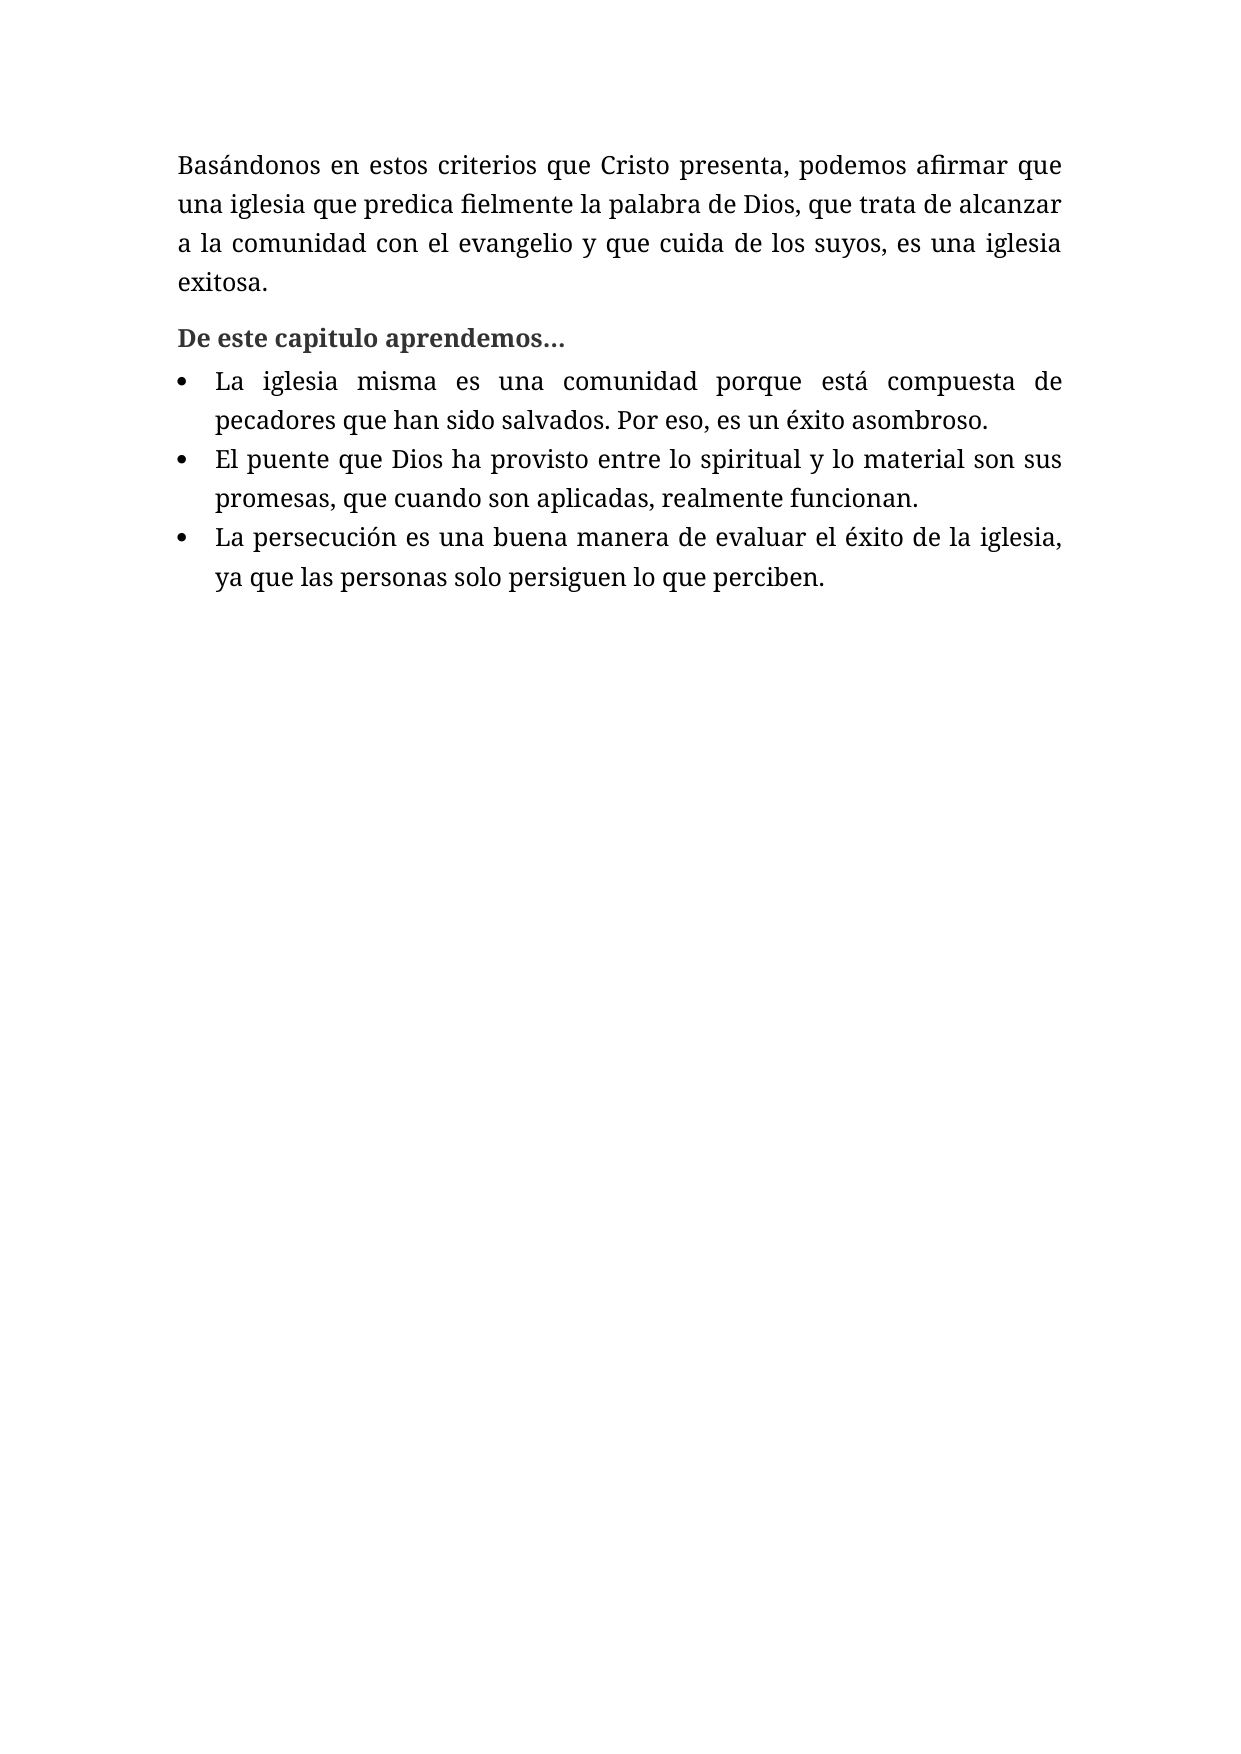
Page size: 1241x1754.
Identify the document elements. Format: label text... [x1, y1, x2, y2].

list La persecución es una buena manera de evaluar el éxito de la iglesia, ya que las personas solo persiguen lo que perciben. [177, 520, 1063, 593]
text Basándonos en estos criterios que Cristo presenta, podemos afirmar que una iglesia que predica fielmente la palabra de Dios, que trata de alcanzar a la comunidad con el evangelio y que cuida de los suyos, es una iglesia exitosa. [177, 148, 1063, 299]
list El puente que Dios ha provisto entre lo spiritual y lo material son sus promesas, que cuando son aplicadas, realmente funcionan. [177, 442, 1063, 515]
subtitle De este capitulo aprendemos… [177, 321, 1063, 355]
list La iglesia misma es una comunidad porque está compuesta de pecadores que han sido salvados. Por eso, es un éxito asombroso. [177, 363, 1063, 437]
